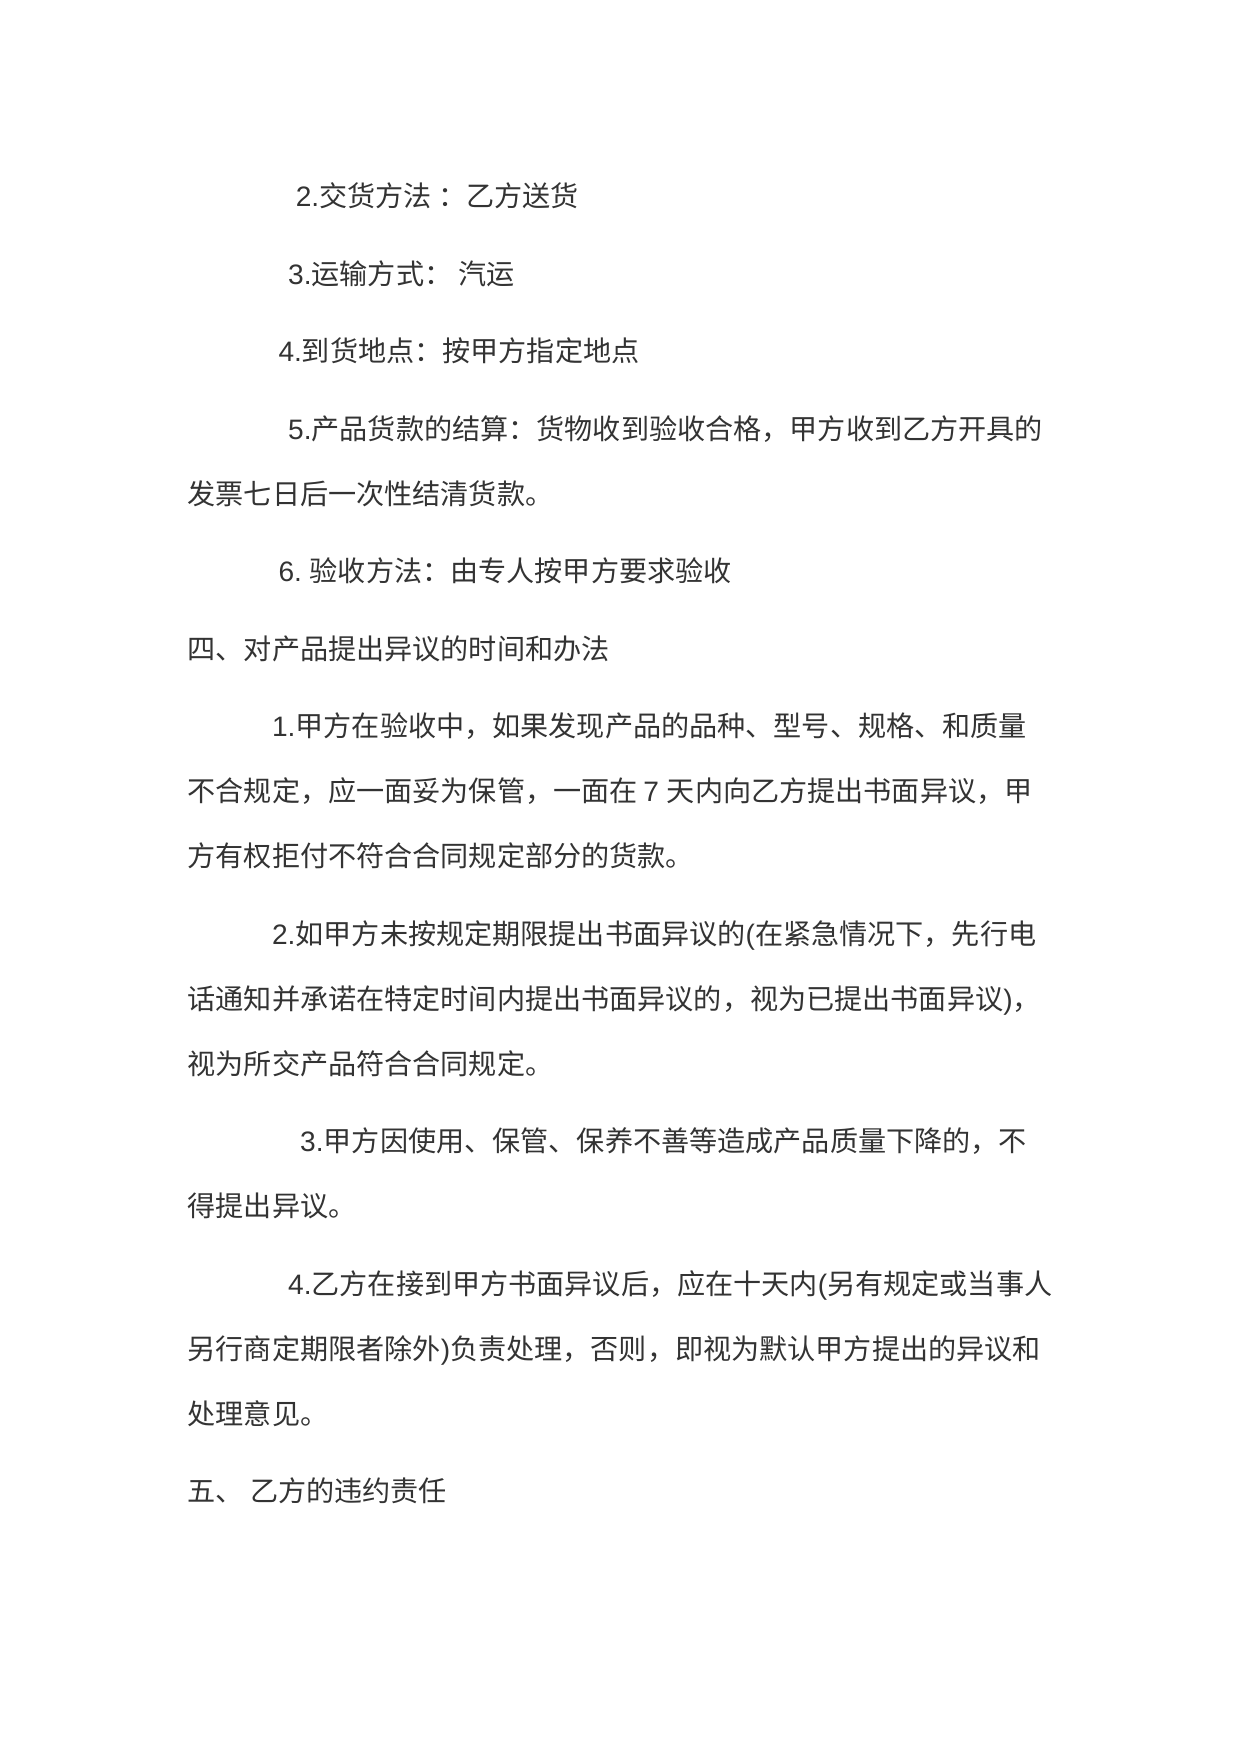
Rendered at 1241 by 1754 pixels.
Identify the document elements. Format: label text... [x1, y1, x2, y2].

text 3.甲方因使用、保管、保养不善等造成产品质量下降的，不得提出异议。 [187, 1107, 1053, 1237]
text 2.如甲方未按规定期限提出书面异议的(在紧急情况下，先行电话通知并承诺在特定时间内提出书面异议的，视为已提出书面异议)，视为所交产品符合合同规定。 [187, 899, 1053, 1094]
text 4.到货地点：按甲方指定地点 [187, 317, 1053, 382]
text 五、 乙方的违约责任 [187, 1457, 1053, 1522]
text 6. 验收方法：由专人按甲方要求验收 [187, 537, 1053, 602]
text 1.甲方在验收中，如果发现产品的品种、型号、规格、和质量不合规定，应一面妥为保管，一面在7 天内向乙方提出书面异议，甲方有权拒付不符合合同规定部分的货款。 [187, 692, 1053, 887]
text 5.产品货款的结算：货物收到验收合格，甲方收到乙方开具的发票七日后一次性结清货款。 [187, 394, 1053, 524]
text 2.交货方法 ：乙方送货 [187, 162, 1053, 227]
text 四、对产品提出异议的时间和办法 [187, 614, 1053, 679]
text 3.运输方式： 汽运 [187, 239, 1053, 304]
text 4.乙方在接到甲方书面异议后，应在十天内(另有规定或当事人另行商定期限者除外)负责处理，否则，即视为默认甲方提出的异议和处理意见。 [187, 1249, 1053, 1444]
